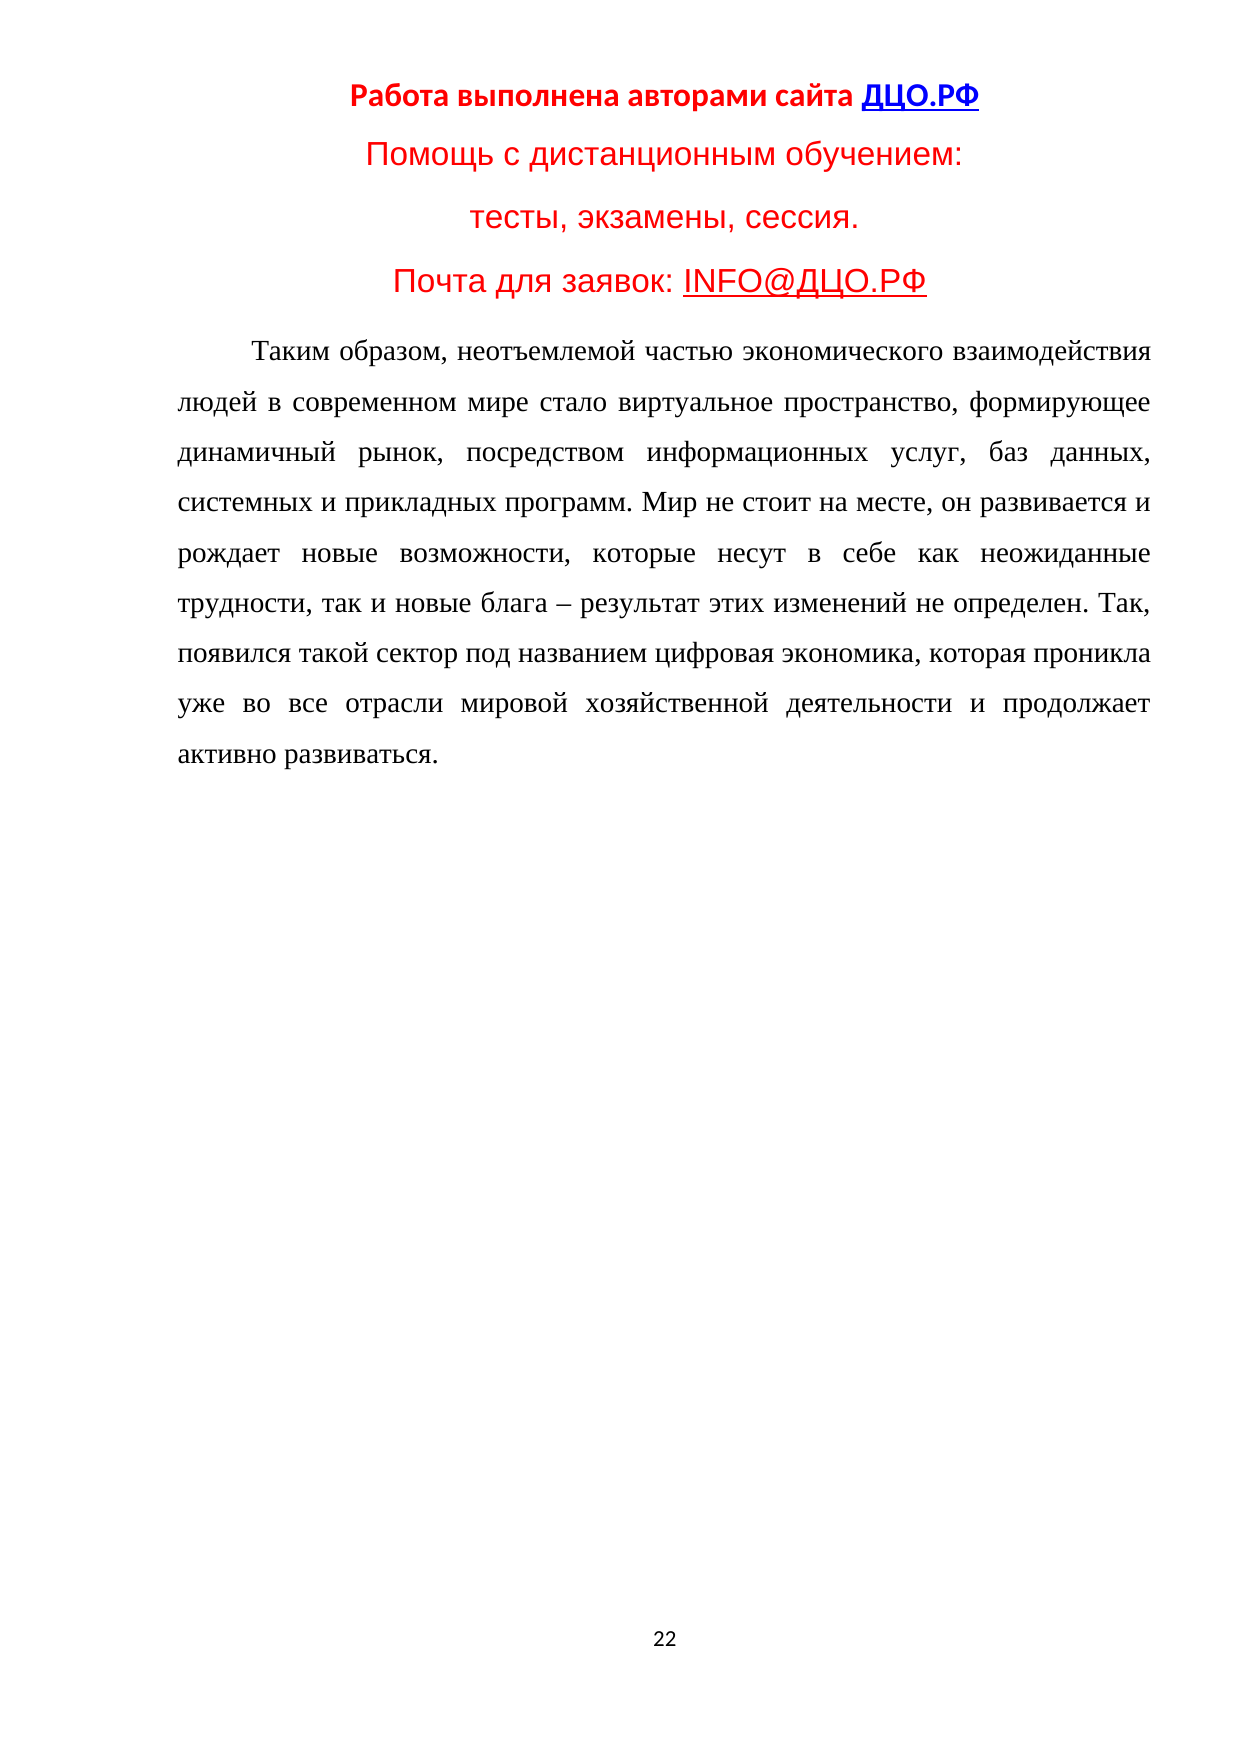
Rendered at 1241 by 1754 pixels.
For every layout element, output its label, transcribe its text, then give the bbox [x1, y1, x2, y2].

text Таким образом, неотъемлемой частью экономического взаимодействия людей в современном мире стало виртуальное пространство, формирующее динамичный рынок, посредством информационных услуг, баз данных, системных и прикладных программ. Мир не стоит на месте, он развивается и рождает новые возможности, которые несут в себе как неожиданные трудности, так и новые блага – результат этих изменений не определен. Так, появился такой сектор под названием цифровая экономика, которая проникла уже во все отрасли мировой хозяйственной деятельности и продолжает активно развиваться. [177, 333, 1152, 769]
